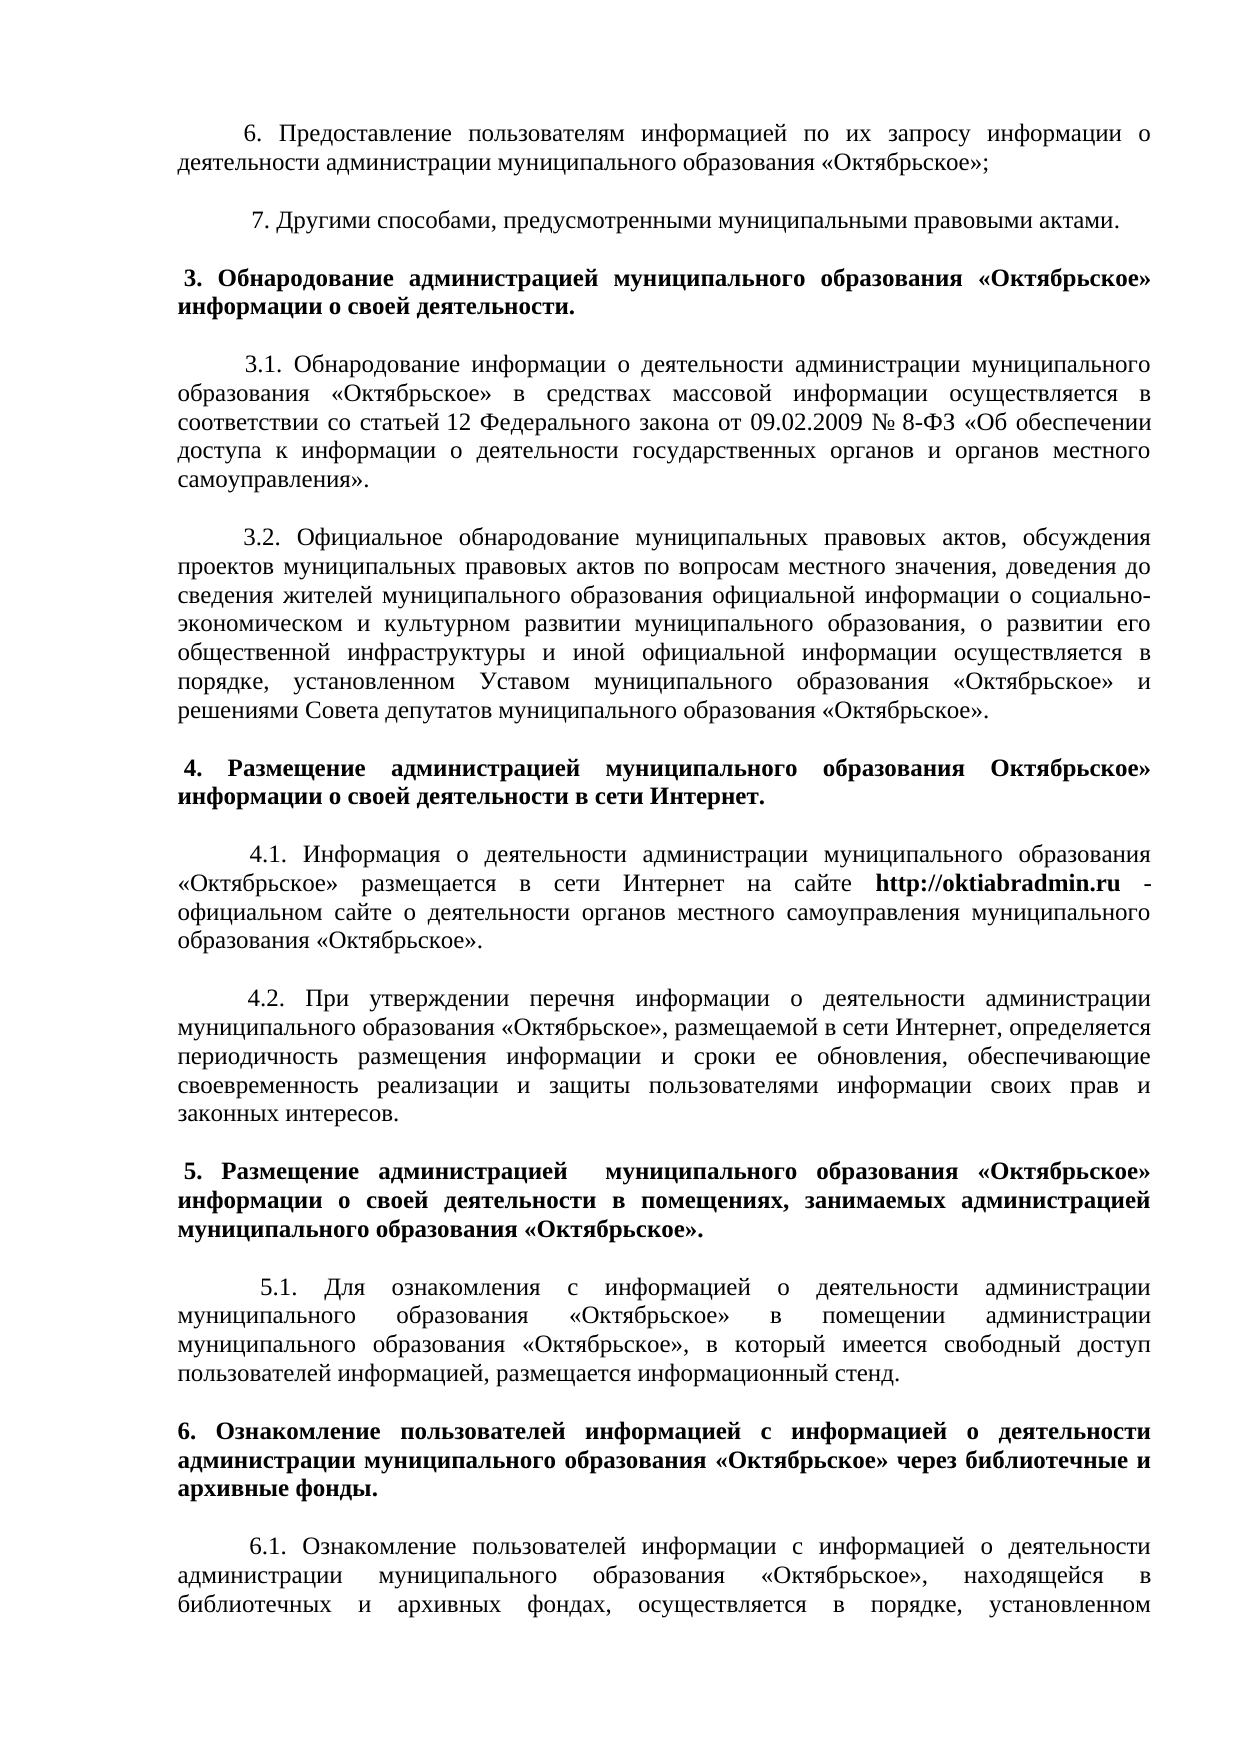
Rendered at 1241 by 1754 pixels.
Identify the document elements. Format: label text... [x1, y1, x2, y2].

text 5.1. Для ознакомления с информацией о деятельности администрации муниципального образования «Октябрьское» в помещении администрации муниципального образования «Октябрьское», в который имеется свободный доступ пользователей информацией, размещается информационный стенд. [177, 1272, 1152, 1387]
text 3. Обнародование администрацией муниципального образования «Октябрьское» информации о своей деятельности. [177, 263, 1152, 320]
text 7. Другими способами, предусмотренными муниципальными правовыми актами. [177, 205, 1152, 233]
text 6. Ознакомление пользователей информацией с информацией о деятельности администрации муниципального образования «Октябрьское» через библиотечные и архивные фонды. [177, 1416, 1152, 1502]
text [177, 1531, 1152, 1618]
text 4. Размещение администрацией муниципального образования Октябрьское» информации о своей деятельности в сети Интернет. [177, 753, 1152, 810]
text 4.1. Информация о деятельности администрации муниципального образования «Октябрьское» размещается в сети Интернет на сайте http://oktiabradmin.ru - официальном сайте о деятельности органов местного самоуправления муниципального образования «Октябрьское». [177, 839, 1152, 954]
text 5. Размещение администрацией муниципального образования «Октябрьское» информации о своей деятельности в помещениях, занимаемых администрацией муниципального образования «Октябрьское». [177, 1156, 1152, 1243]
text 3.1. Обнародование информации о деятельности администрации муниципального образования «Октябрьское» в средствах массовой информации осуществляется в соответствии со статьей 12 Федерального закона от 09.02.2009 № 8-ФЗ «Об обеспечении доступа к информации о деятельности государственных органов и органов местного самоуправления». [177, 349, 1152, 493]
text 3.2. Официальное обнародование муниципальных правовых актов, обсуждения проектов муниципальных правовых актов по вопросам местного значения, доведения до сведения жителей муниципального образования официальной информации о социально-экономическом и культурном развитии муниципального образования, о развитии его общественной инфраструктуры и иной официальной информации осуществляется в порядке, установленном Уставом муниципального образования «Октябрьское» и решениями Совета депутатов муниципального образования «Октябрьское». [177, 522, 1152, 723]
text 6. Предоставление пользователям информацией по их запросу информации о деятельности администрации муниципального образования «Октябрьское»; [177, 118, 1152, 176]
text 4.2. При утверждении перечня информации о деятельности администрации муниципального образования «Октябрьское», размещаемой в сети Интернет, определяется периодичность размещения информации и сроки ее обновления, обеспечивающие своевременность реализации и защиты пользователями информации своих прав и законных интересов. [177, 983, 1152, 1127]
